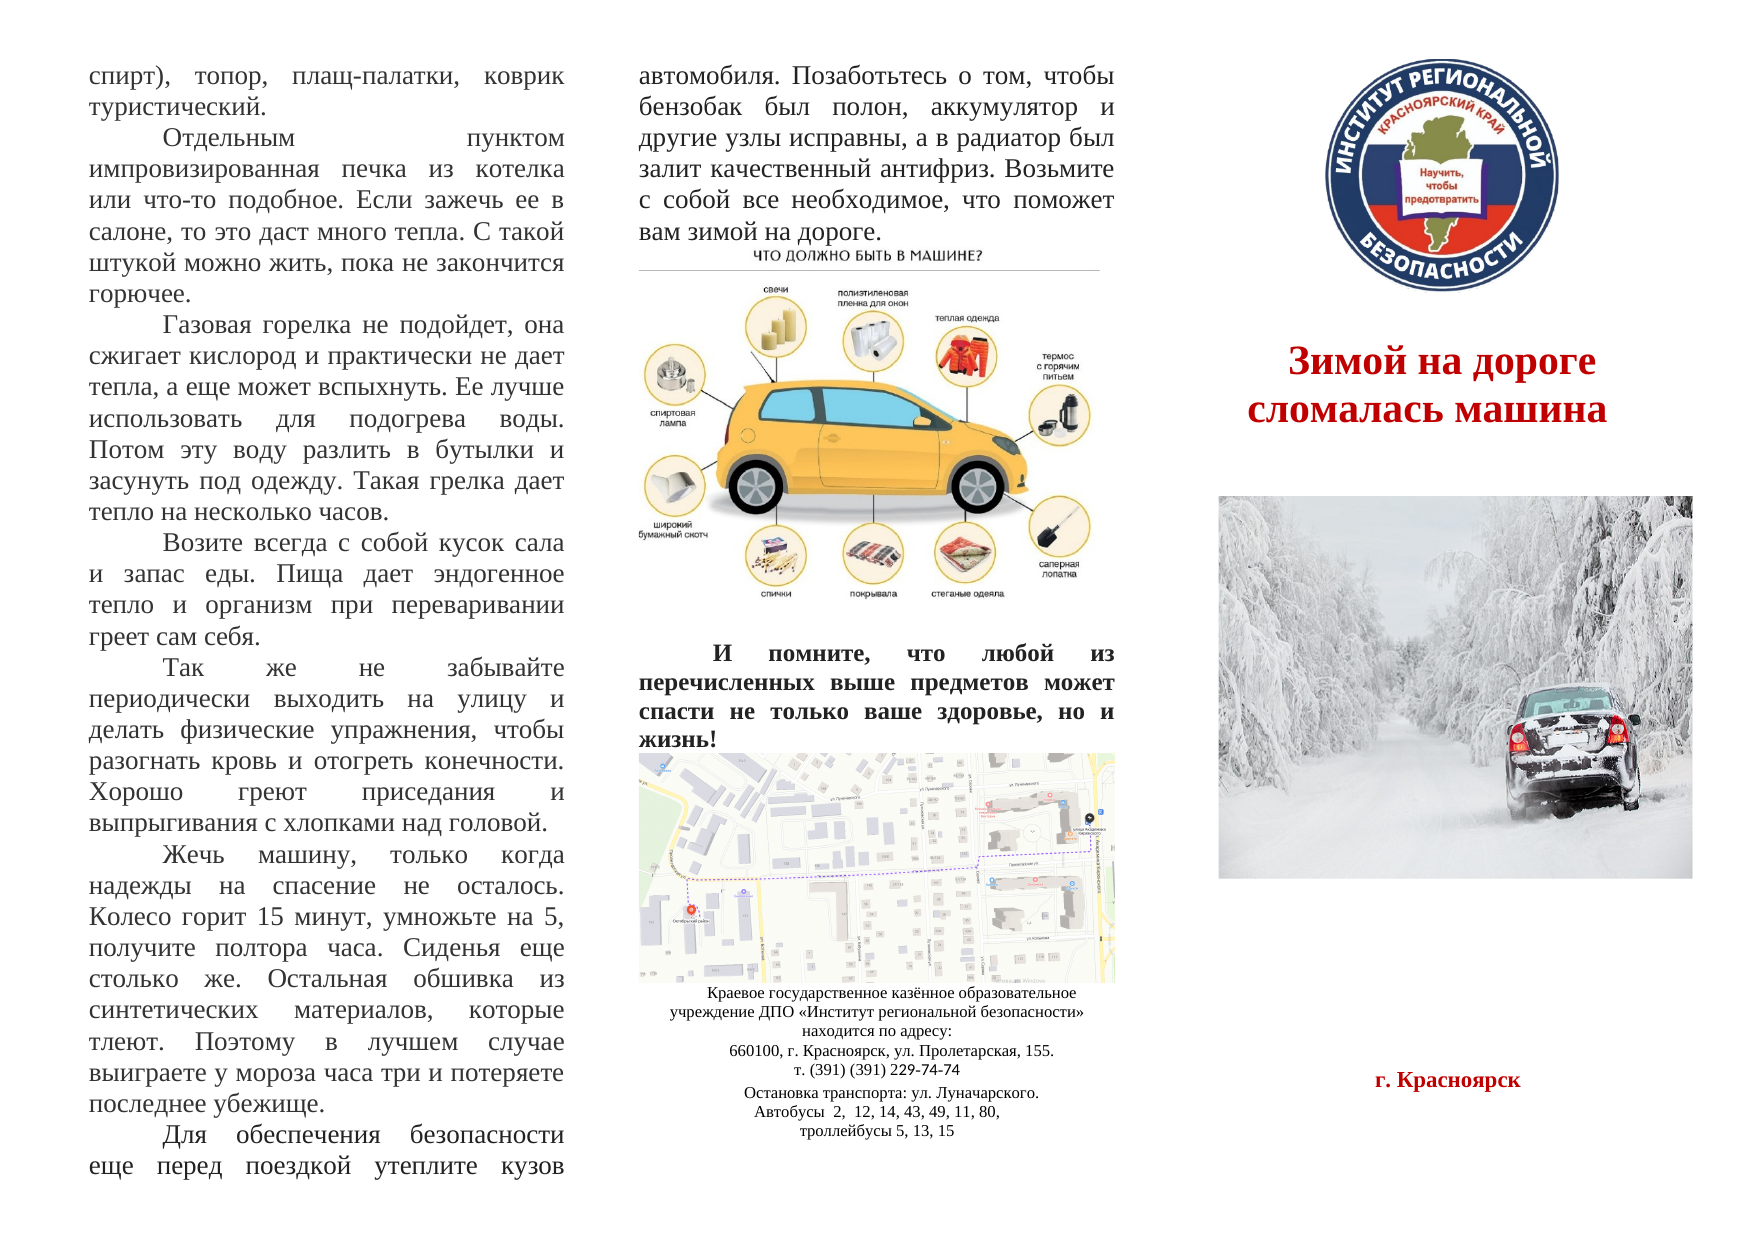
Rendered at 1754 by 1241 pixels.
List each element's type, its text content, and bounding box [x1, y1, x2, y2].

text троллейбусы 5, 13, 15 [639, 1121, 1115, 1140]
text И помните, что любой из перечисленных выше предметов может спасти не только ваше здоровье, но и жизнь! [639, 638, 1115, 753]
text 660100, г. Красноярск, ул. Пролетарская, 155. [639, 1040, 1115, 1059]
text Газовая горелка не подойдет, она сжигает кислород и практически не дает тепла, а еще может вспыхнуть. Ее лучше использовать для подогрева воды. Потом эту воду разлить в бутылки и засунуть под одежду. Такая грелка дает тепло на несколько часов. [89, 308, 565, 526]
picture [638, 753, 1115, 983]
picture [1325, 59, 1559, 293]
picture [1218, 496, 1695, 881]
text Отдельным пунктом импровизированная печка из котелка или что-то подобное. Если зажечь ее в салоне, то это даст много тепла. С такой штукой можно жить, пока не закончится горючее. [89, 121, 565, 308]
text Возите всегда с собой кусок сала и запас еды. Пища дает эндогенное тепло и организм при переваривании греет сам себя. [89, 526, 565, 651]
text Краевое государственное казённое образовательное учреждение ДПО «Институт региональной безопасности» находится по адресу: [639, 983, 1115, 1040]
text Так же не забывайте периодически выходить на улицу и делать физические упражнения, чтобы разогнать кровь и отогреть конечности. Хорошо греют приседания и выпрыгивания с хлопками над головой. [89, 651, 565, 838]
text г. Красноярск [1189, 1066, 1665, 1092]
picture [638, 246, 1100, 604]
text т. (391) (391) 229-74-74 [639, 1059, 1115, 1080]
text Для обеспечения безопасности еще перед поездкой утеплите кузов автомобиля. Позаботьтесь о том, чтобы бензобак был полон, аккумулятор и другие узлы исправны, а в радиатор был залит качественный антифриз. Возьмите с собой все необходимое, что поможет вам зимой на дороге. [89, 1118, 565, 1180]
text Остановка транспорта: ул. Луначарского. [639, 1083, 1115, 1102]
text Жечь машину, только когда надежды на спасение не осталось. Колесо горит 15 минут, умножьте на 5, получите полтора часа. Сиденья еще столько же. Остальная обшивка из синтетических материалов, которые тлеют. Поэтому в лучшем случае выиграете у мороза часа три и потеряете последнее убежище. [89, 838, 565, 1118]
text Зимой на дороге сломалась машина [1189, 335, 1665, 431]
text Автобусы 2, 12, 14, 43, 49, 11, 80, [639, 1102, 1115, 1121]
text Для обеспечения безопасности еще перед поездкой утеплите кузов автомобиля. Позаботьтесь о том, чтобы бензобак был полон, аккумулятор и другие узлы исправны, а в радиатор был залит качественный антифриз. Возьмите с собой все необходимое, что поможет вам зимой на дороге. [639, 59, 1115, 246]
